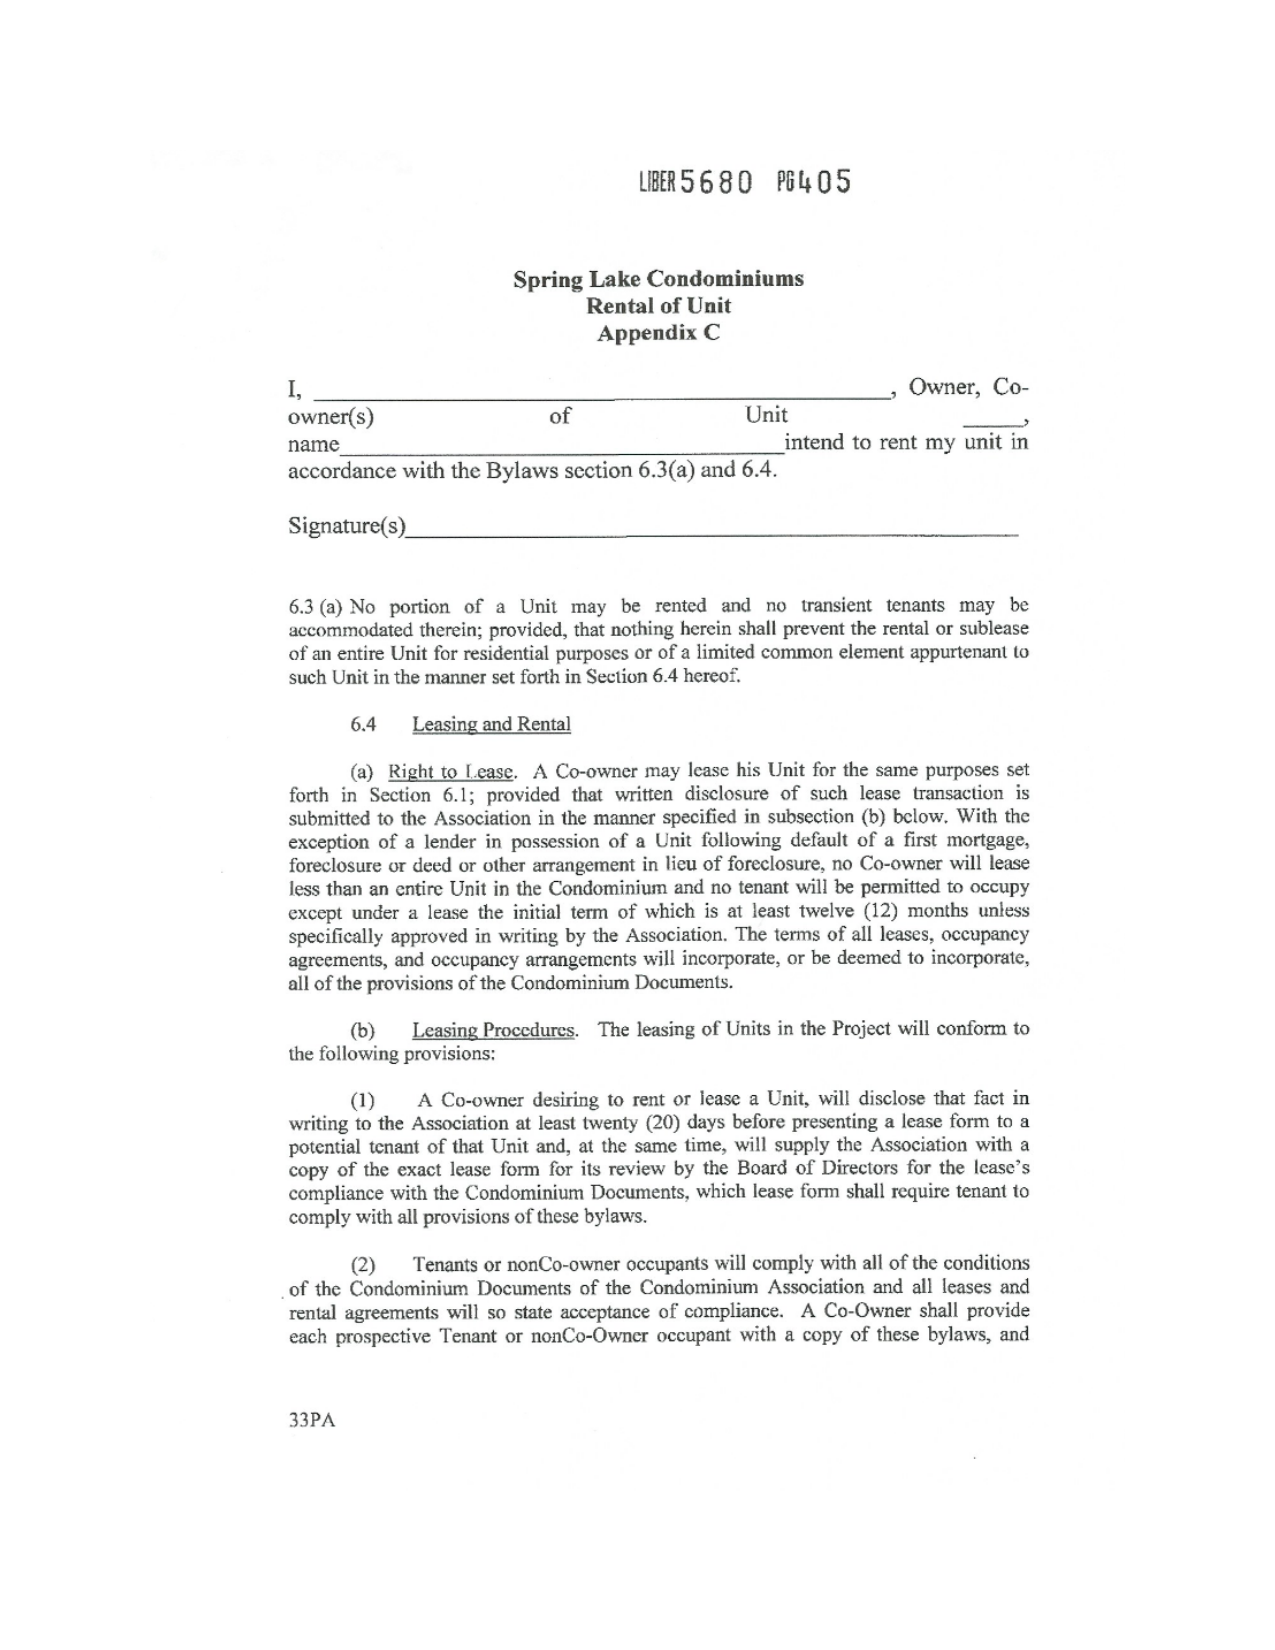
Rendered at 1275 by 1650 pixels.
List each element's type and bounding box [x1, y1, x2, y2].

picture [150, 150, 1125, 1491]
